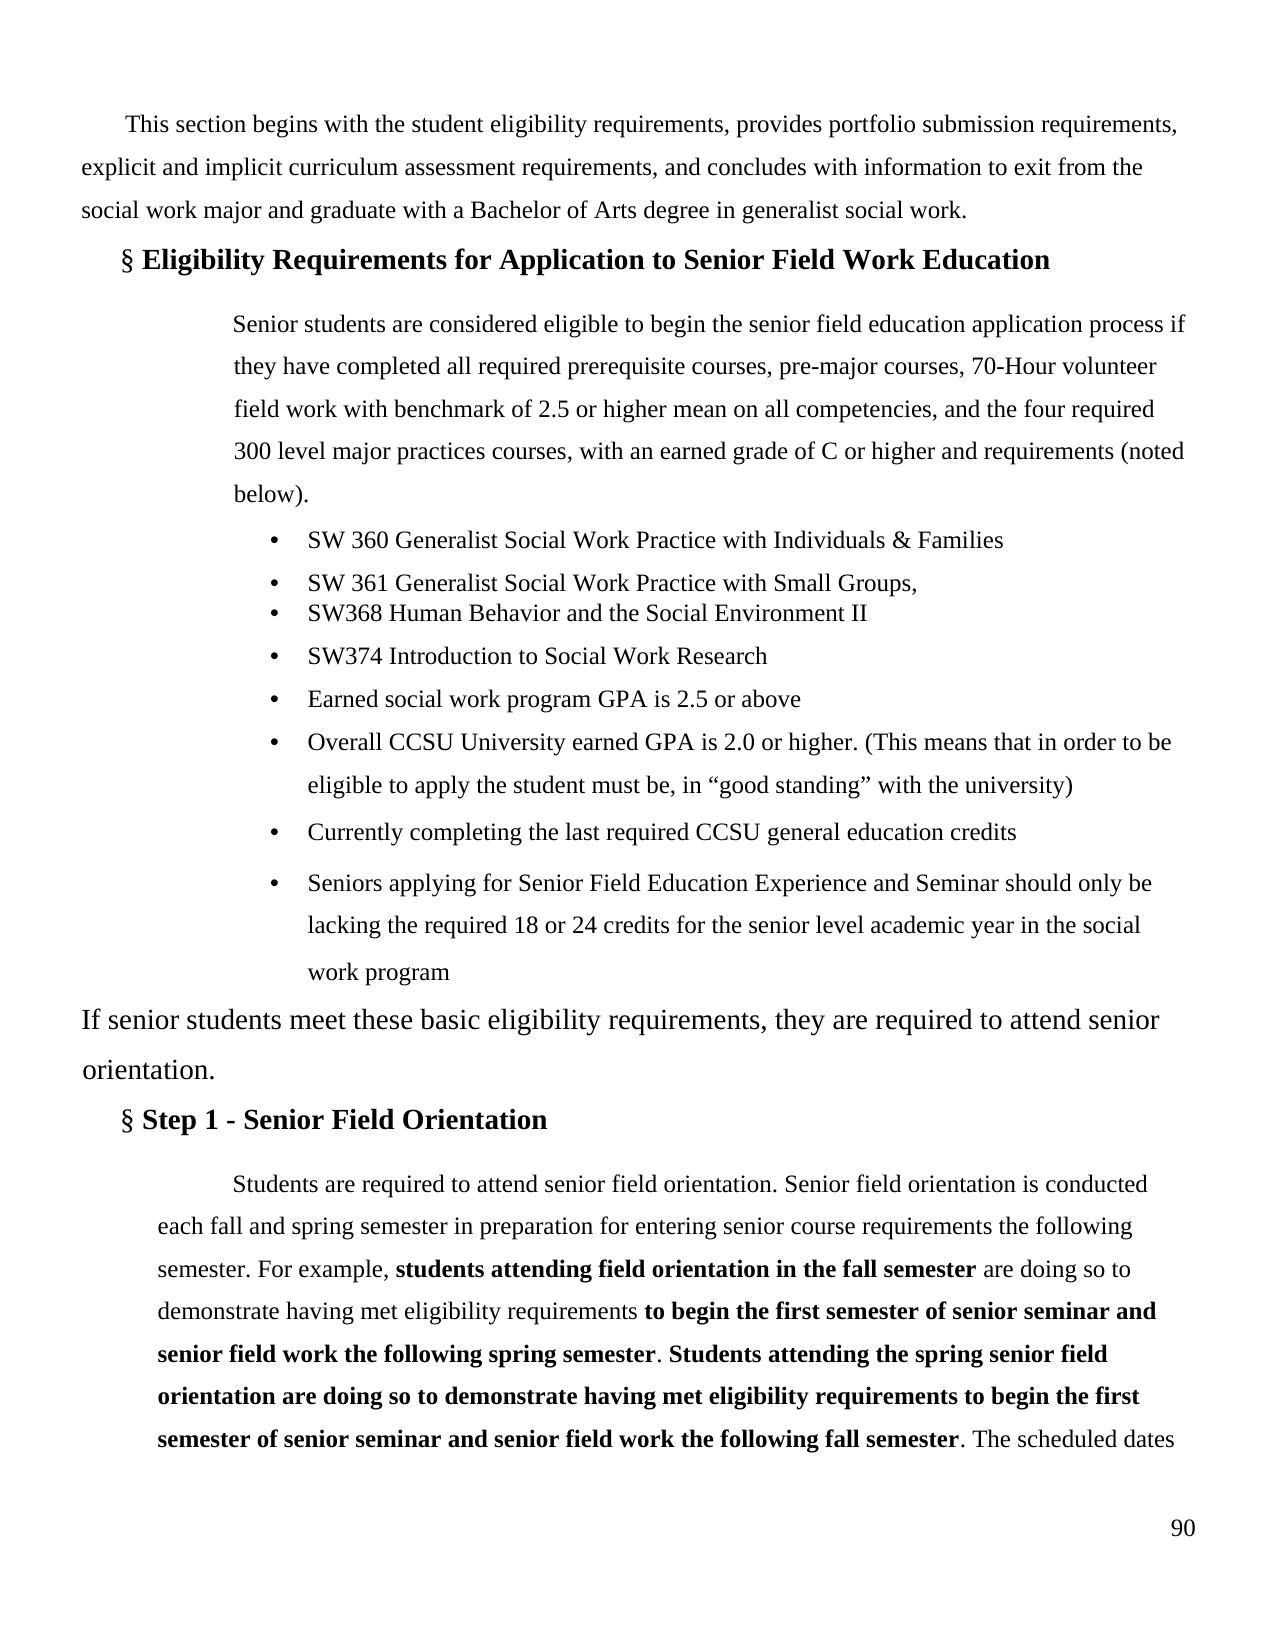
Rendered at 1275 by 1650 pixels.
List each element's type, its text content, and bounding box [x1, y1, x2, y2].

list Overall CCSU University earned GPA is 2.0 or higher. (This means that in order to be eligible to apply the student must be, in “good standing” with the university) [270, 727, 1193, 798]
list SW368 Human Behavior and the Social Environment II [270, 598, 1193, 627]
list Seniors applying for Senior Field Education Experience and Seminar should only be lacking the required 18 or 24 credits for the senior level academic year in the social work program [270, 868, 1193, 987]
subtitle § Step 1 - Senior Field Orientation [120, 1102, 1214, 1135]
subtitle § Eligibility Requirements for Application to Senior Field Work Education [120, 242, 1214, 275]
text This section begins with the student eligibility requirements, provides portfolio submission requirements, explicit and implicit curriculum assessment requirements, and concludes with information to exit from the social work major and graduate with a Bachelor of Arts degree in generalist social work. [81, 109, 1193, 224]
text Senior students are considered eligible to begin the senior field education application process if they have completed all required prerequisite courses, pre-major courses, 70-Hour volunteer field work with benchmark of 2.5 or higher mean on all competencies, and the four required 300 level major practices courses, with an earned grade of C or higher and requirements (noted below). [232, 309, 1193, 508]
list SW 360 Generalist Social Work Practice with Individuals & Families [270, 526, 1193, 554]
text If senior students meet these basic eligibility requirements, they are required to attend senior orientation. [81, 1002, 1245, 1085]
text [157, 1169, 1193, 1452]
list Earned social work program GPA is 2.5 or above [270, 684, 1193, 712]
list SW 361 Generalist Social Work Practice with Small Groups, [270, 568, 1193, 597]
list SW374 Introduction to Social Work Research [270, 641, 1193, 670]
list Currently completing the last required CCSU general education credits [270, 817, 1193, 846]
